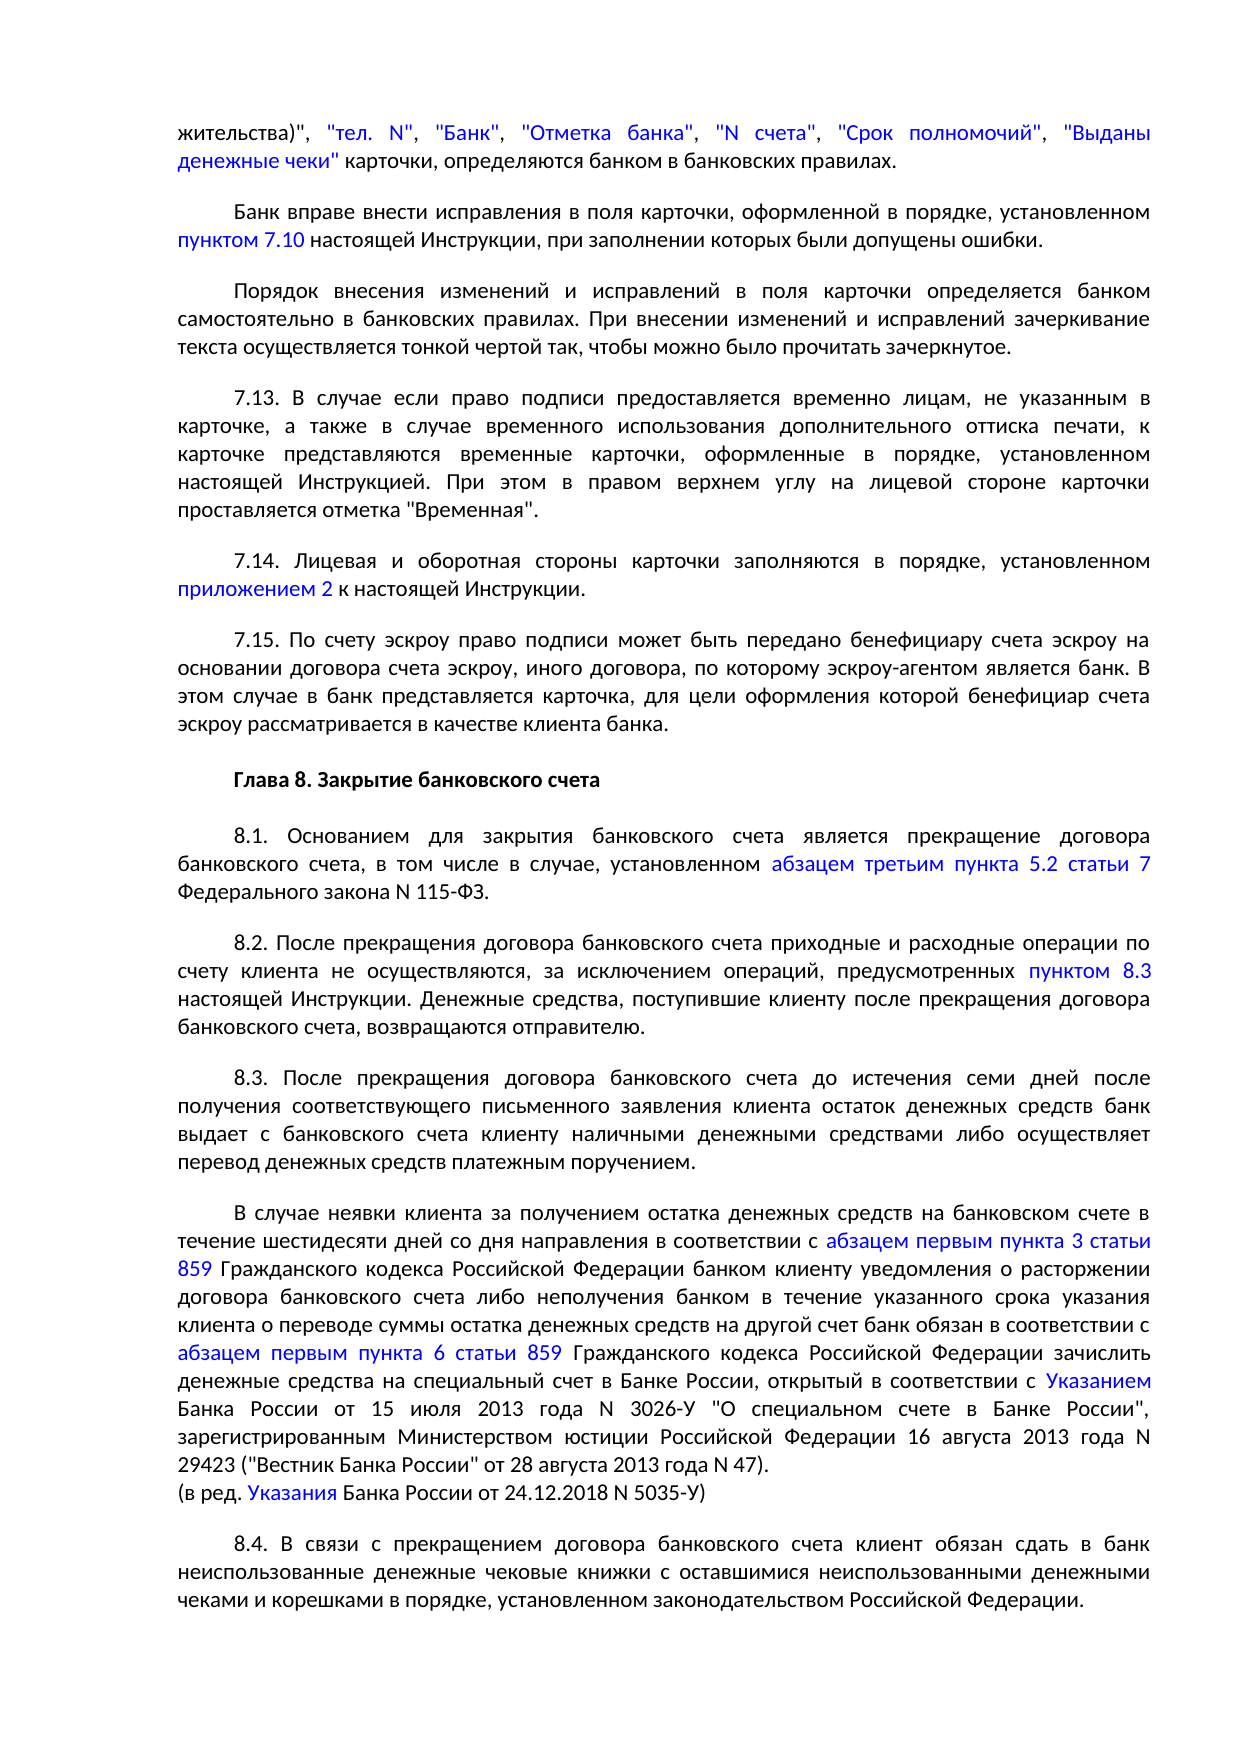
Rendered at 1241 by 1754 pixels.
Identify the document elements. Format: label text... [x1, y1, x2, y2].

text 7.14. Лицевая и оборотная стороны карточки заполняются в порядке, установленном приложением 2 к настоящей Инструкции. [177, 546, 1152, 602]
text В случае неявки клиента за получением остатка денежных средств на банковском счете в течение шестидесяти дней со дня направления в соответствии с абзацем первым пункта 3 статьи 859 Гражданского кодекса Российской Федерации банком клиенту уведомления о расторжении договора банковского счета либо неполучения банком в течение указанного срока указания клиента о переводе суммы остатка денежных средств на другой счет банк обязан в соответствии с абзацем первым пункта 6 статьи 859 Гражданского кодекса Российской Федерации зачислить денежные средства на специальный счет в Банке России, открытый в соответствии с Указанием Банка России от 15 июля 2013 года N 3026-У "О специальном счете в Банке России", зарегистрированным Министерством юстиции Российской Федерации 16 августа 2013 года N 29423 ("Вестник Банка России" от 28 августа 2013 года N 47). [177, 1198, 1152, 1478]
text 8.4. В связи с прекращением договора банковского счета клиент обязан сдать в банк неиспользованные денежные чековые книжки с оставшимися неиспользованными денежными чеками и корешками в порядке, установленном законодательством Российской Федерации. [177, 1529, 1152, 1613]
text 8.2. После прекращения договора банковского счета приходные и расходные операции по счету клиента не осуществляются, за исключением операций, предусмотренных пунктом 8.3 настоящей Инструкции. Денежные средства, поступившие клиенту после прекращения договора банковского счета, возвращаются отправителю. [177, 928, 1152, 1040]
text Порядок внесения изменений и исправлений в поля карточки определяется банком самостоятельно в банковских правилах. При внесении изменений и исправлений зачеркивание текста осуществляется тонкой чертой так, чтобы можно было прочитать зачеркнутое. [177, 276, 1152, 360]
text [177, 118, 1152, 174]
text 8.1. Основанием для закрытия банковского счета является прекращение договора банковского счета, в том числе в случае, установленном абзацем третьим пункта 5.2 статьи 7 Федерального закона N 115-ФЗ. [177, 821, 1152, 905]
text Банк вправе внести исправления в поля карточки, оформленной в порядке, установленном пунктом 7.10 настоящей Инструкции, при заполнении которых были допущены ошибки. [177, 197, 1152, 253]
title Глава 8. Закрытие банковского счета [177, 765, 1152, 793]
text 7.13. В случае если право подписи предоставляется временно лицам, не указанным в карточке, а также в случае временного использования дополнительного оттиска печати, к карточке представляются временные карточки, оформленные в порядке, установленном настоящей Инструкцией. При этом в правом верхнем углу на лицевой стороне карточки проставляется отметка "Временная". [177, 383, 1152, 523]
text 8.3. После прекращения договора банковского счета до истечения семи дней после получения соответствующего письменного заявления клиента остаток денежных средств банк выдает с банковского счета клиенту наличными денежными средствами либо осуществляет перевод денежных средств платежным поручением. [177, 1063, 1152, 1175]
text (в ред. Указания Банка России от 24.12.2018 N 5035-У) [177, 1478, 1152, 1506]
text 7.15. По счету эскроу право подписи может быть передано бенефициару счета эскроу на основании договора счета эскроу, иного договора, по которому эскроу-агентом является банк. В этом случае в банк представляется карточка, для цели оформления которой бенефициар счета эскроу рассматривается в качестве клиента банка. [177, 625, 1152, 737]
